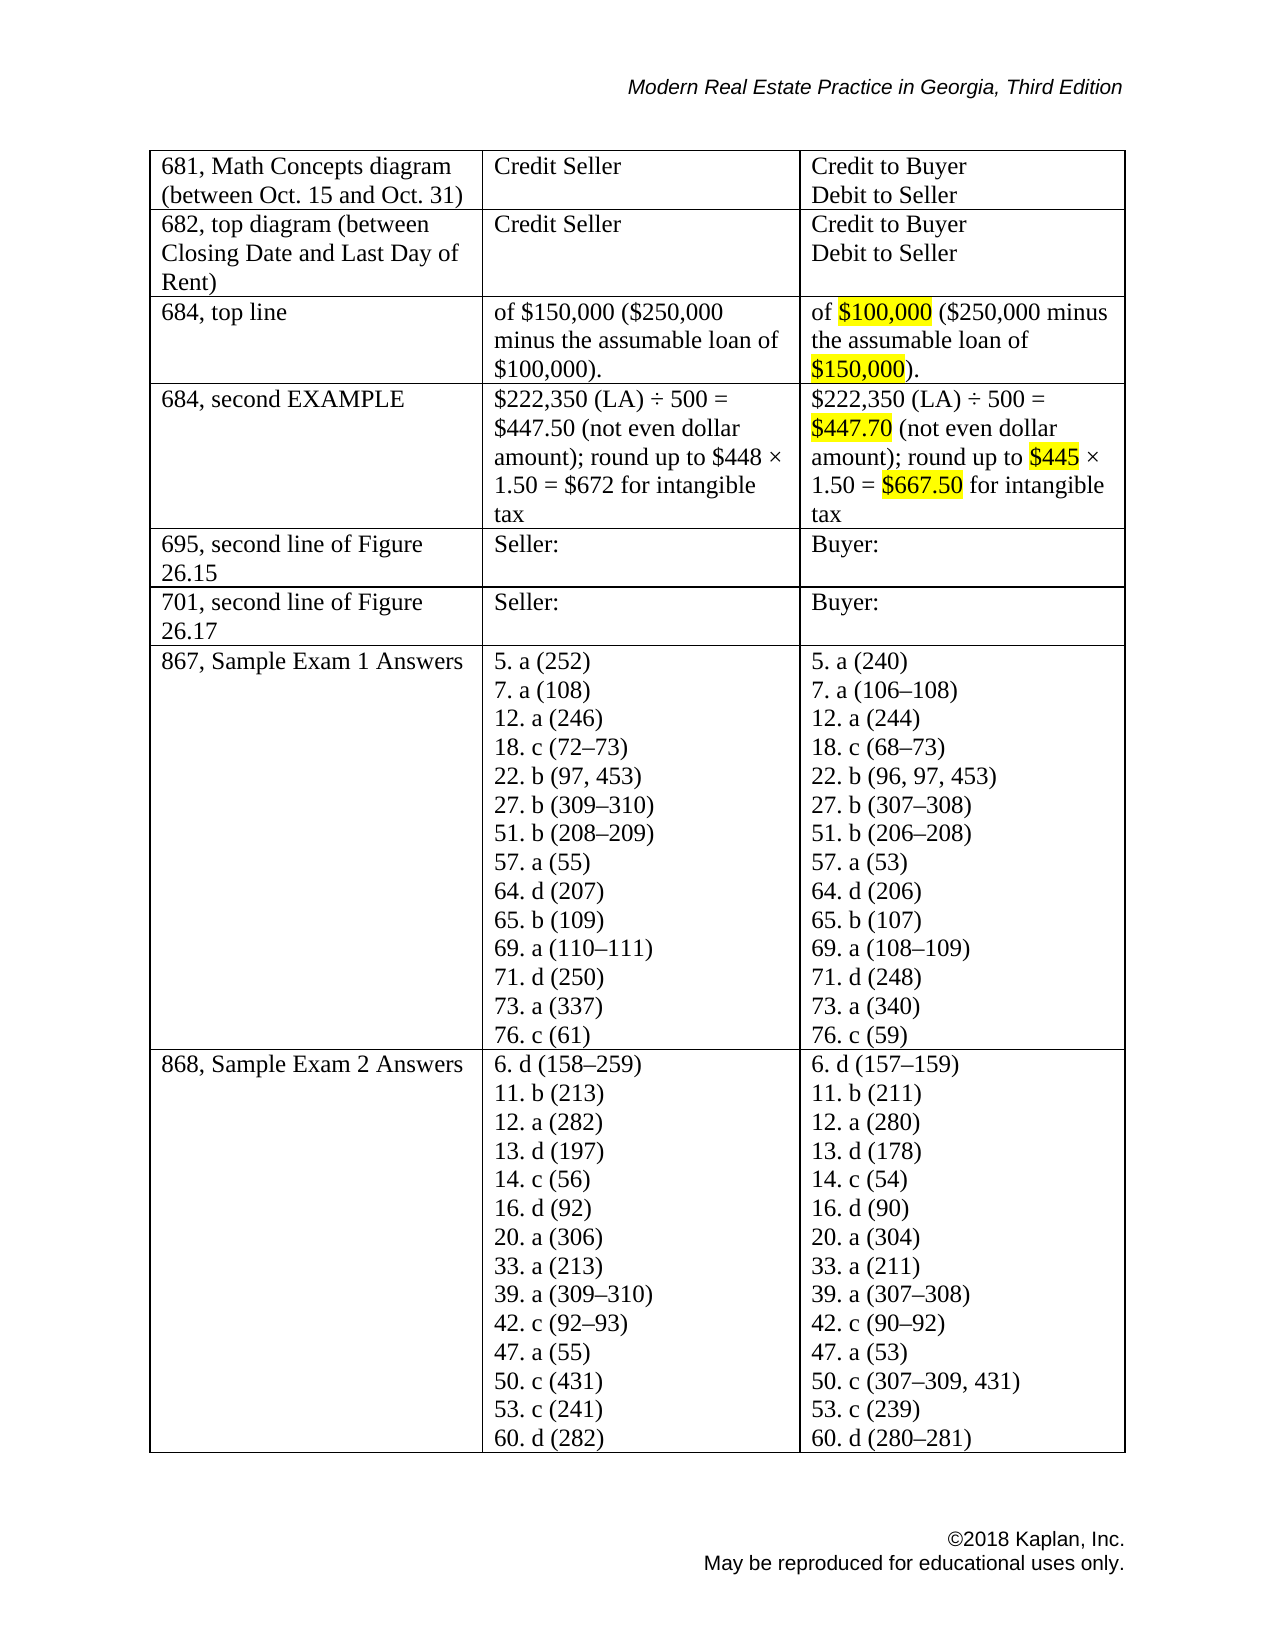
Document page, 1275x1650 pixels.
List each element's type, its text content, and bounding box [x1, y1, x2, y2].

table_cell 6. d (158–259) 11. b (213) 12. a (282) 13. d (197) 14. c (56) 16. d (92) 20. a (306) 33. a (213) 39. a (309–310) 42. c (92–93) 47. a (55) 50. c (431) 53. c (241) 60. d (282) [483, 1050, 799, 1452]
table_cell 5. a (252) 7. a (108) 12. a (246) 18. c (72–73) 22. b (97, 453) 27. b (309–310) 51. b (208–209) 57. a (55) 64. d (207) 65. b (109) 69. a (110–111) 71. d (250) 73. a (337) 76. c (61) [483, 646, 799, 1048]
table_cell of $150,000 ($250,000 minus the assumable loan of $100,000). [483, 297, 799, 383]
table_cell Credit Seller [483, 151, 799, 208]
table_cell 681, Math Concepts diagram (between Oct. 15 and Oct. 31) [151, 151, 482, 208]
table_cell $222,350 (LA) ÷ 500 = $447.70 (not even dollar amount); round up to $445 × 1.50 = $667.50 for intangible tax [801, 384, 1124, 528]
table_cell Credit to Buyer Debit to Seller [801, 151, 1124, 208]
table_cell Credit to Buyer Debit to Seller [801, 210, 1124, 296]
table_cell Buyer: [801, 588, 1124, 645]
table_cell 682, top diagram (between Closing Date and Last Day of Rent) [151, 210, 482, 296]
table_cell 684, second EXAMPLE [151, 384, 482, 528]
table_cell 867, Sample Exam 1 Answers [151, 646, 482, 1048]
table_cell $222,350 (LA) ÷ 500 = $447.50 (not even dollar amount); round up to $448 × 1.50 = $672 for intangible tax [483, 384, 799, 528]
table_cell 695, second line of Figure 26.15 [151, 529, 482, 586]
table_cell 6. d (157–159) 11. b (211) 12. a (280) 13. d (178) 14. c (54) 16. d (90) 20. a (304) 33. a (211) 39. a (307–308) 42. c (90–92) 47. a (53) 50. c (307–309, 431) 53. c (239) 60. d (280–281) [801, 1050, 1124, 1452]
table_cell Buyer: [801, 529, 1124, 586]
table_cell Seller: [483, 529, 799, 586]
table_cell Seller: [483, 588, 799, 645]
table_cell of $100,000 ($250,000 minus the assumable loan of $150,000). [801, 297, 1124, 383]
table_cell 701, second line of Figure 26.17 [151, 588, 482, 645]
table_cell 5. a (240) 7. a (106–108) 12. a (244) 18. c (68–73) 22. b (96, 97, 453) 27. b (307–308) 51. b (206–208) 57. a (53) 64. d (206) 65. b (107) 69. a (108–109) 71. d (248) 73. a (340) 76. c (59) [801, 646, 1124, 1048]
table_cell 868, Sample Exam 2 Answers [151, 1050, 482, 1452]
table_cell 684, top line [151, 297, 482, 383]
table_cell Credit Seller [483, 210, 799, 296]
